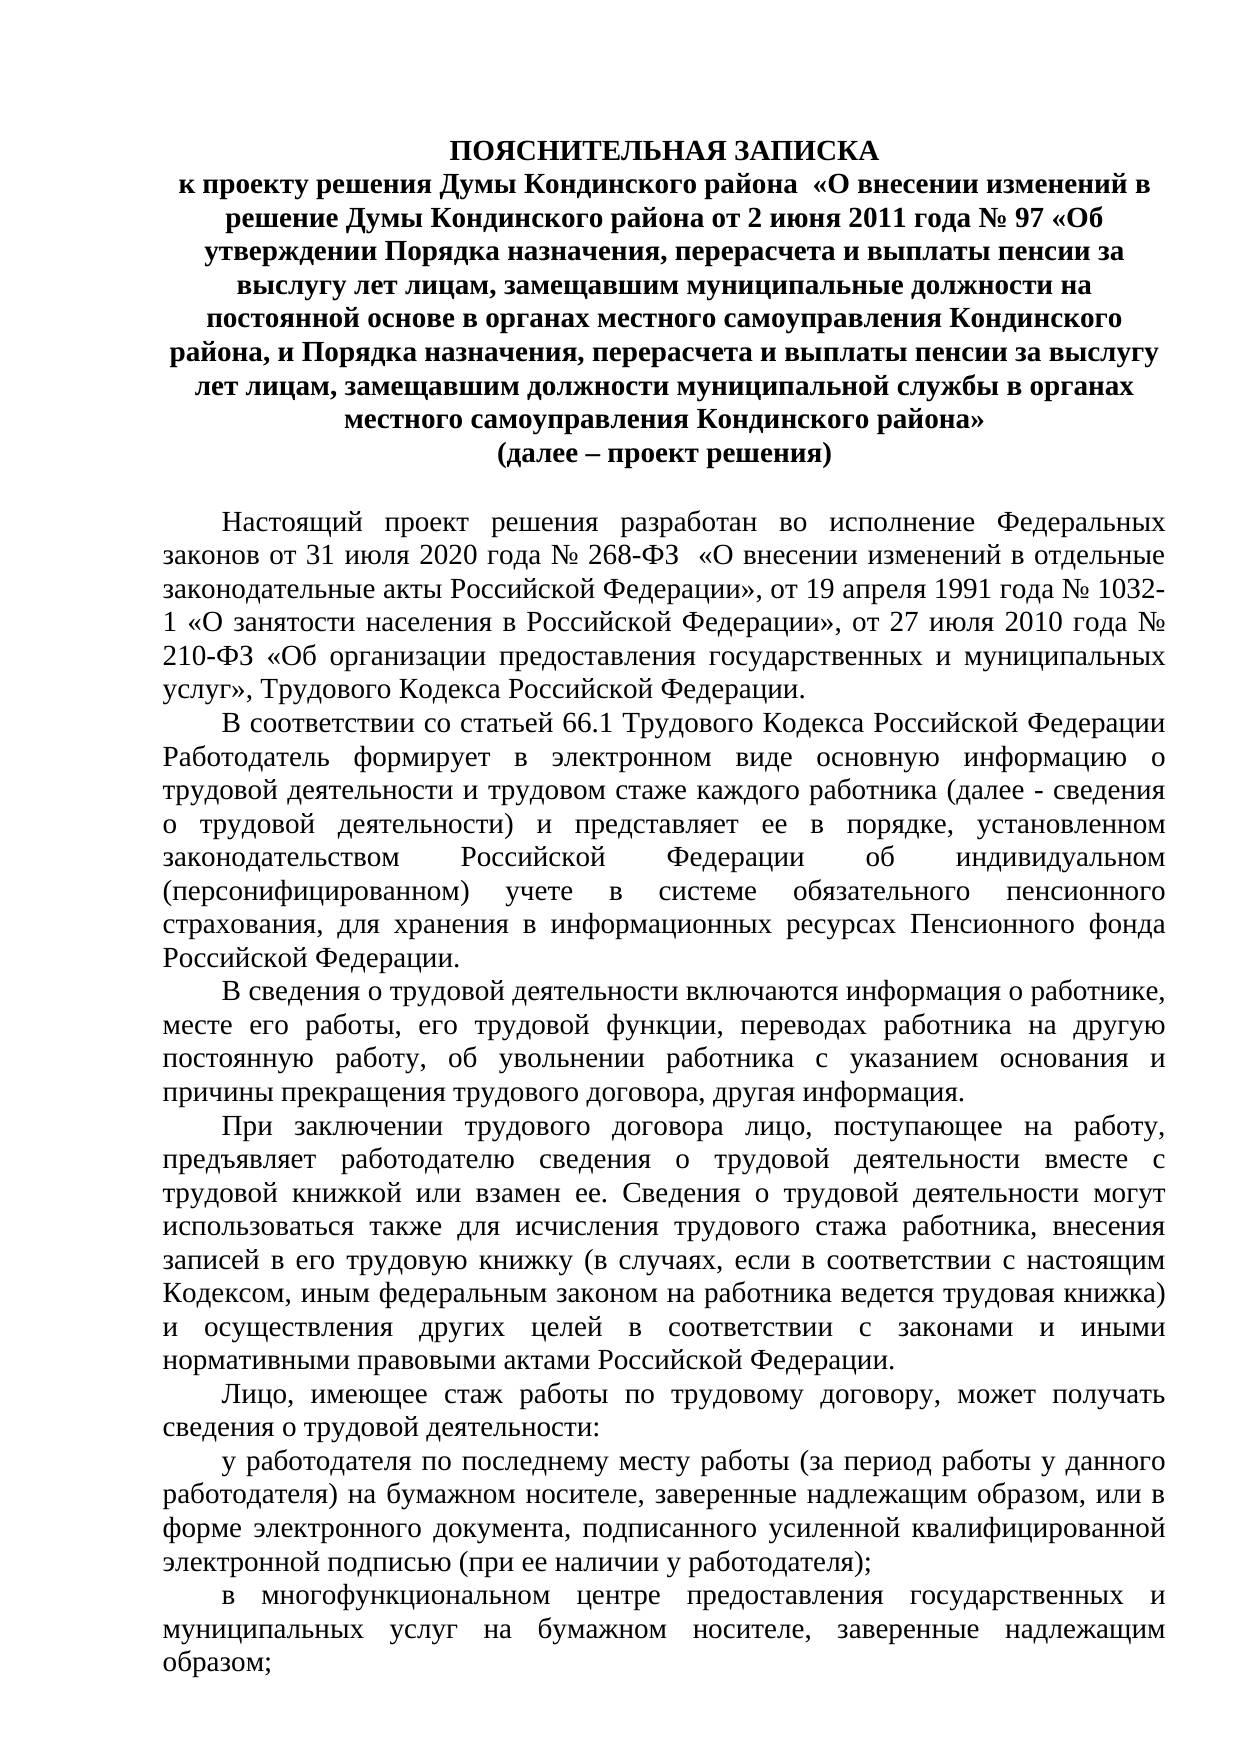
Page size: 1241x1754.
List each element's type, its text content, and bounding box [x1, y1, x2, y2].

text В сведения о трудовой деятельности включаются информация о работнике, месте его работы, его трудовой функции, переводах работника на другую постоянную работу, об увольнении работника с указанием основания и причины прекращения трудового договора, другая информация. [162, 973, 1166, 1108]
text При заключении трудового договора лицо, поступающее на работу, предъявляет работодателю сведения о трудовой деятельности вместе с трудовой книжкой или взамен ее. Сведения о трудовой деятельности могут использоваться также для исчисления трудового стажа работника, внесения записей в его трудовую книжку (в случаях, если в соответствии с настоящим Кодексом, иным федеральным законом на работника ведется трудовая книжка) и осуществления других целей в соответствии с законами и иными нормативными правовыми актами Российской Федерации. [162, 1108, 1166, 1376]
text В соответствии со статьей 66.1 Трудового Кодекса Российской Федерации Работодатель формирует в электронном виде основную информацию о трудовой деятельности и трудовом стаже каждого работника (далее - сведения о трудовой деятельности) и представляет ее в порядке, установленном законодательством Российской Федерации об индивидуальном (персонифицированном) учете в системе обязательного пенсионного страхования, для хранения в информационных ресурсах Пенсионного фонда Российской Федерации. [162, 705, 1166, 973]
text (далее – проект решения) [162, 435, 1166, 468]
text Настоящий проект решения разработан во исполнение Федеральных законов от 31 июля 2020 года № 268-ФЗ «О внесении изменений в отдельные законодательные акты Российской Федерации», от 19 апреля 1991 года № 1032-1 «О занятости населения в Российской Федерации», от 27 июля 2010 года № 210-ФЗ «Об организации предоставления государственных и муниципальных услуг», Трудового Кодекса Российской Федерации. [162, 504, 1166, 705]
text ПОЯСНИТЕЛЬНАЯ ЗАПИСКА [162, 133, 1166, 166]
text Лицо, имеющее стаж работы по трудовому договору, может получать сведения о трудовой деятельности: [162, 1376, 1166, 1443]
text к проекту решения Думы Кондинского района «О внесении изменений в решение Думы Кондинского района от 2 июня 2011 года № 97 «Об утверждении Порядка назначения, перерасчета и выплаты пенсии за выслугу лет лицам, замещавшим муниципальные должности на постоянной основе в органах местного самоуправления Кондинского района, и Порядка назначения, перерасчета и выплаты пенсии за выслугу лет лицам, замещавшим должности муниципальной службы в органах местного самоуправления Кондинского района» [162, 166, 1166, 435]
text у работодателя по последнему месту работы (за период работы у данного работодателя) на бумажном носителе, заверенные надлежащим образом, или в форме электронного документа, подписанного усиленной квалифицированной электронной подписью (при ее наличии у работодателя); [162, 1443, 1166, 1577]
text в многофункциональном центре предоставления государственных и муниципальных услуг на бумажном носителе, заверенные надлежащим образом; [162, 1577, 1166, 1678]
